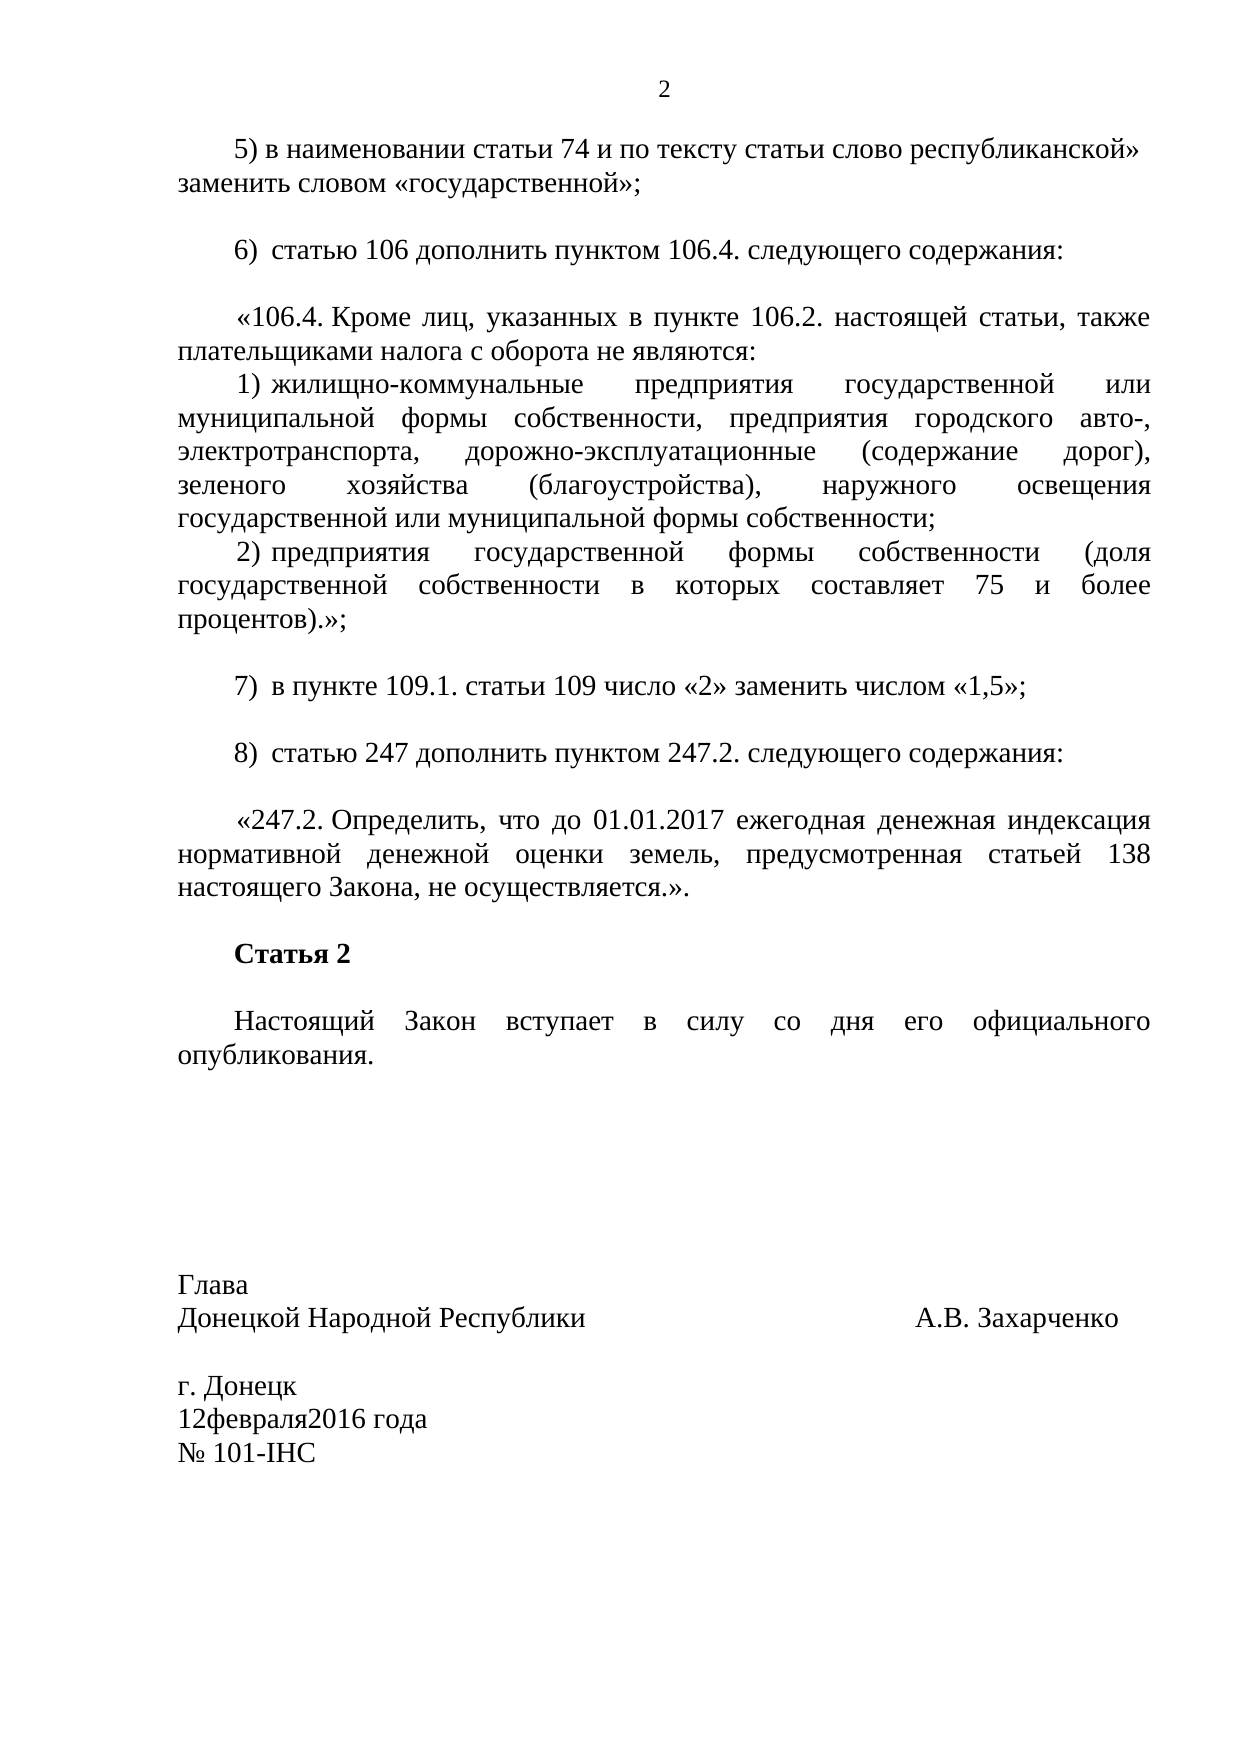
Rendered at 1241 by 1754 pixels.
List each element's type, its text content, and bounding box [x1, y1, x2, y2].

text № 101-IНС [177, 1435, 1152, 1468]
text г. Донецк [177, 1368, 1152, 1401]
list статью 106 дополнить пунктом 106.4. следующего содержания: [233, 232, 1152, 266]
text 5) в наименовании статьи 74 и по тексту статьи слово республиканской» заменить словом «государственной»; [177, 131, 1152, 198]
list предприятия государственной формы собственности (доля государственной собственности в которых составляет 75 и более процентов).»; [177, 534, 1152, 634]
text Глава [177, 1267, 1152, 1301]
text Донецкой Народной Республики А.В. Захарченко [177, 1301, 1152, 1334]
text Настоящий Закон вступает в силу со дня его официального опубликования. [177, 1003, 1152, 1071]
text 12февраля2016 года [177, 1401, 1152, 1435]
list жилищно-коммунальные предприятия государственной или муниципальной формы собственности, предприятия городского авто-, электротранспорта, дорожно-эксплуатационные (содержание дорог), зеленого хозяйства (благоустройства), наружного освещения государственной или муниципальной формы собственности; [177, 366, 1152, 534]
text Статья 2 [233, 936, 1152, 970]
text «247.2. Определить, что до 01.01.2017 ежегодная денежная индексация нормативной денежной оценки земель, предусмотренная статьей 138 настоящего Закона, не осуществляется.». [177, 802, 1152, 903]
list в пункте 109.1. статьи 109 число «2» заменить числом «1,5»; [233, 668, 1152, 702]
list статью 247 дополнить пунктом 247.2. следующего содержания: [233, 735, 1152, 769]
text «106.4. Кроме лиц, указанных в пункте 106.2. настоящей статьи, также плательщиками налога с оборота не являются: [177, 299, 1152, 366]
